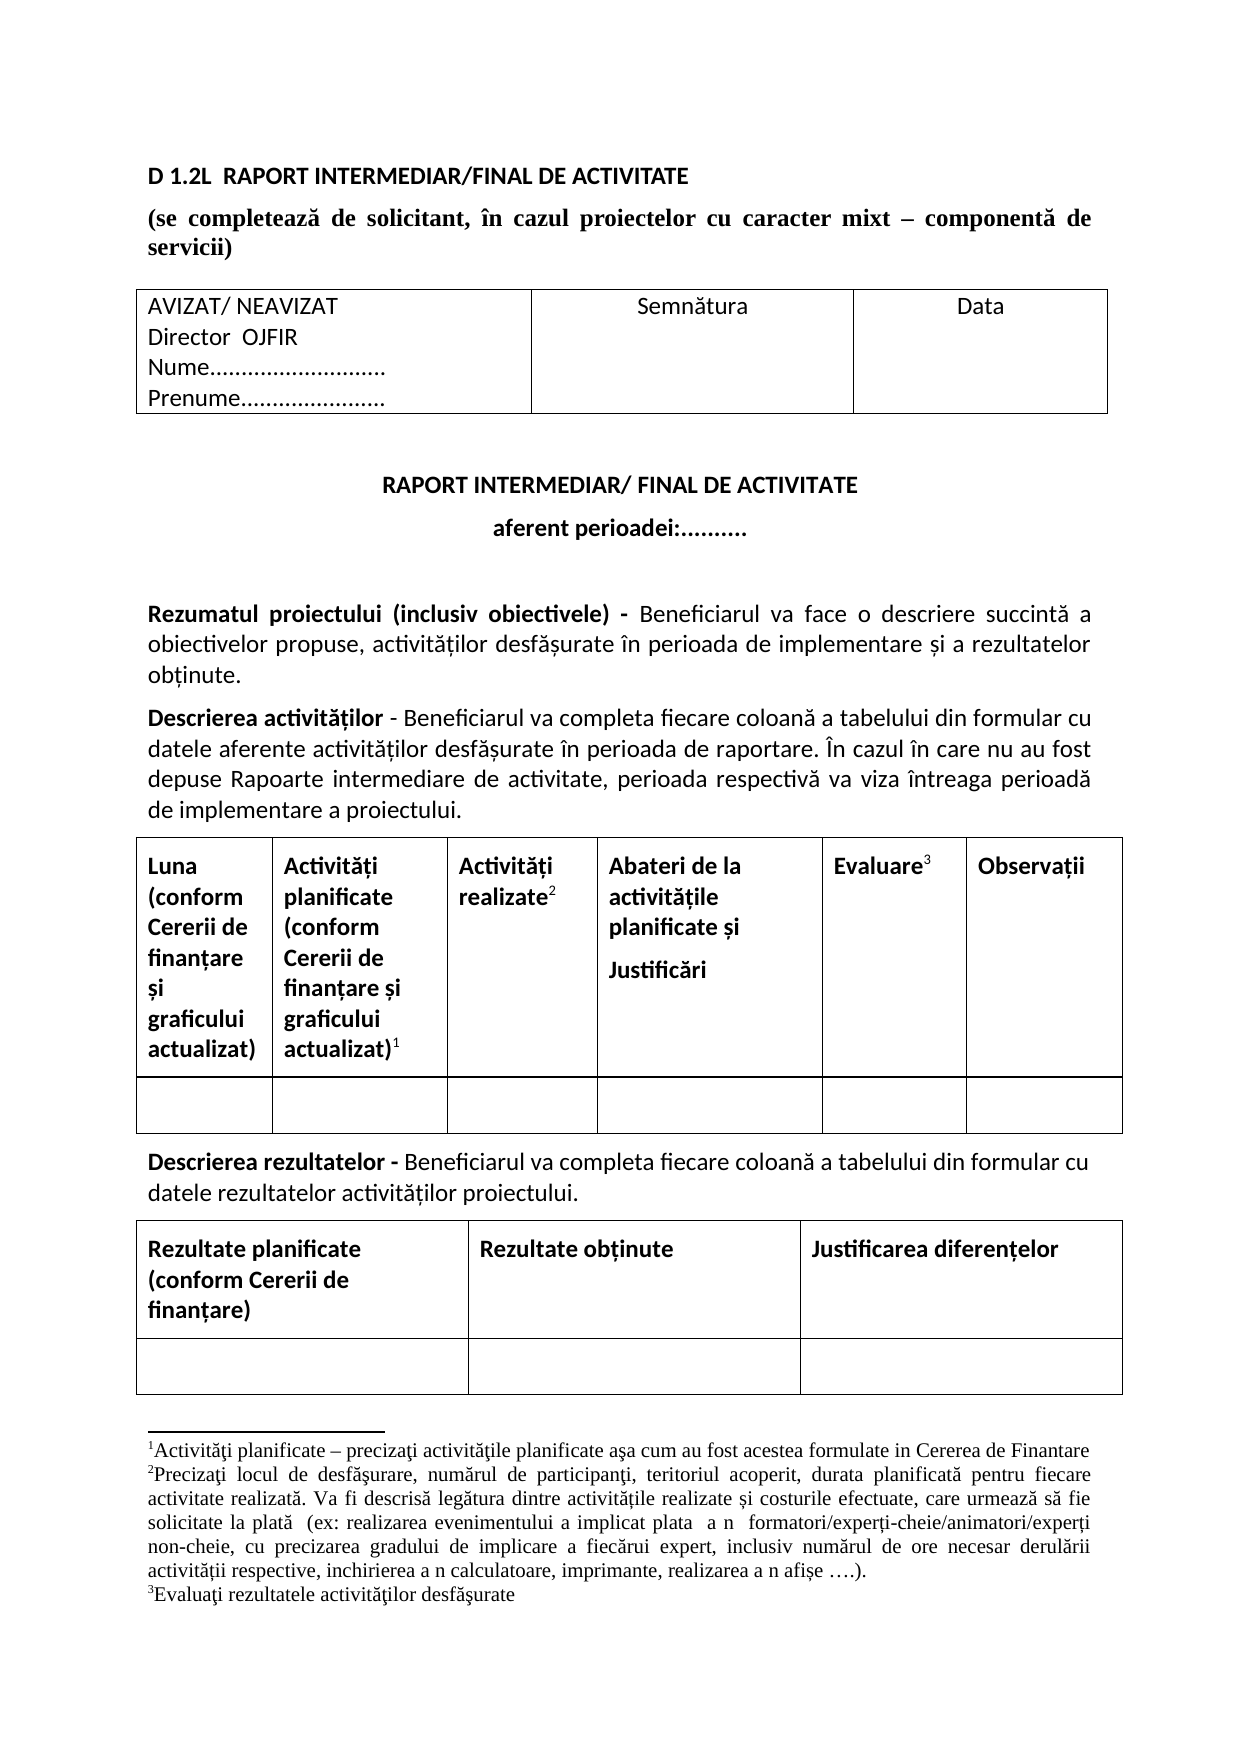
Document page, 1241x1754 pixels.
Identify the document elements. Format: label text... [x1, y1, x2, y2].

text (se completează de solicitant, în cazul proiectelor cu caracter mixt – componentă de servicii) [148, 203, 1093, 261]
table_cell [469, 1339, 800, 1394]
table_header Evaluare [823, 838, 966, 1076]
table_cell [967, 1078, 1122, 1133]
table_cell [448, 1078, 597, 1133]
table_header Rezultate obţinute [469, 1221, 800, 1338]
table_header Observaţii [967, 838, 1122, 1076]
table_cell [137, 1078, 272, 1133]
table_header Justificarea diferenţelor [801, 1221, 1122, 1338]
table_header Data [854, 290, 1107, 412]
table_header Semnătura [532, 290, 853, 412]
table_header Abateri de la activităţile planificate și Justificări [598, 838, 822, 1076]
table_header Activităţi planificate (conform Cererii de finanțare și graficului actualizat) [273, 838, 447, 1076]
text Descrierea rezultatelor - Beneficiarul va completa fiecare coloană a tabelului din formular cu datele rezultatelor activităților proiectului. [148, 1147, 1093, 1208]
table_cell [598, 1078, 822, 1133]
table_cell [823, 1078, 966, 1133]
text Descrierea activităților - Beneficiarul va completa fiecare coloană a tabelului din formular cu datele aferente activităților desfășurate în perioada de raportare. În cazul în care nu au fost depuse Rapoarte intermediare de activitate, perioada respectivă va viza întreaga perioadă de implementare a proiectului. [148, 702, 1093, 824]
table_cell [801, 1339, 1122, 1394]
text aferent perioadei:.......... [148, 512, 1093, 543]
text Rezumatul proiectului (inclusiv obiectivele) - Beneficiarul va face o descriere succintă a obiectivelor propuse, activităților desfășurate în perioada de implementare și a rezultatelor obținute. [148, 598, 1093, 690]
text RAPORT INTERMEDIAR/ FINAL DE ACTIVITATE [148, 469, 1093, 499]
table_cell [273, 1078, 447, 1133]
table_header Activităţi realizate [448, 838, 597, 1076]
table_header AVIZAT/ NEAVIZAT Director OJFIR Nume............................ Prenume....................... [137, 290, 531, 412]
text D 1.2L RAPORT INTERMEDIAR/FINAL DE ACTIVITATE [148, 160, 1093, 191]
table_header Luna (conform Cererii de finanțare și graficului actualizat) [137, 838, 272, 1076]
table_header Rezultate planificate (conform Cererii de finanțare) [137, 1221, 468, 1338]
table_cell [137, 1339, 468, 1394]
